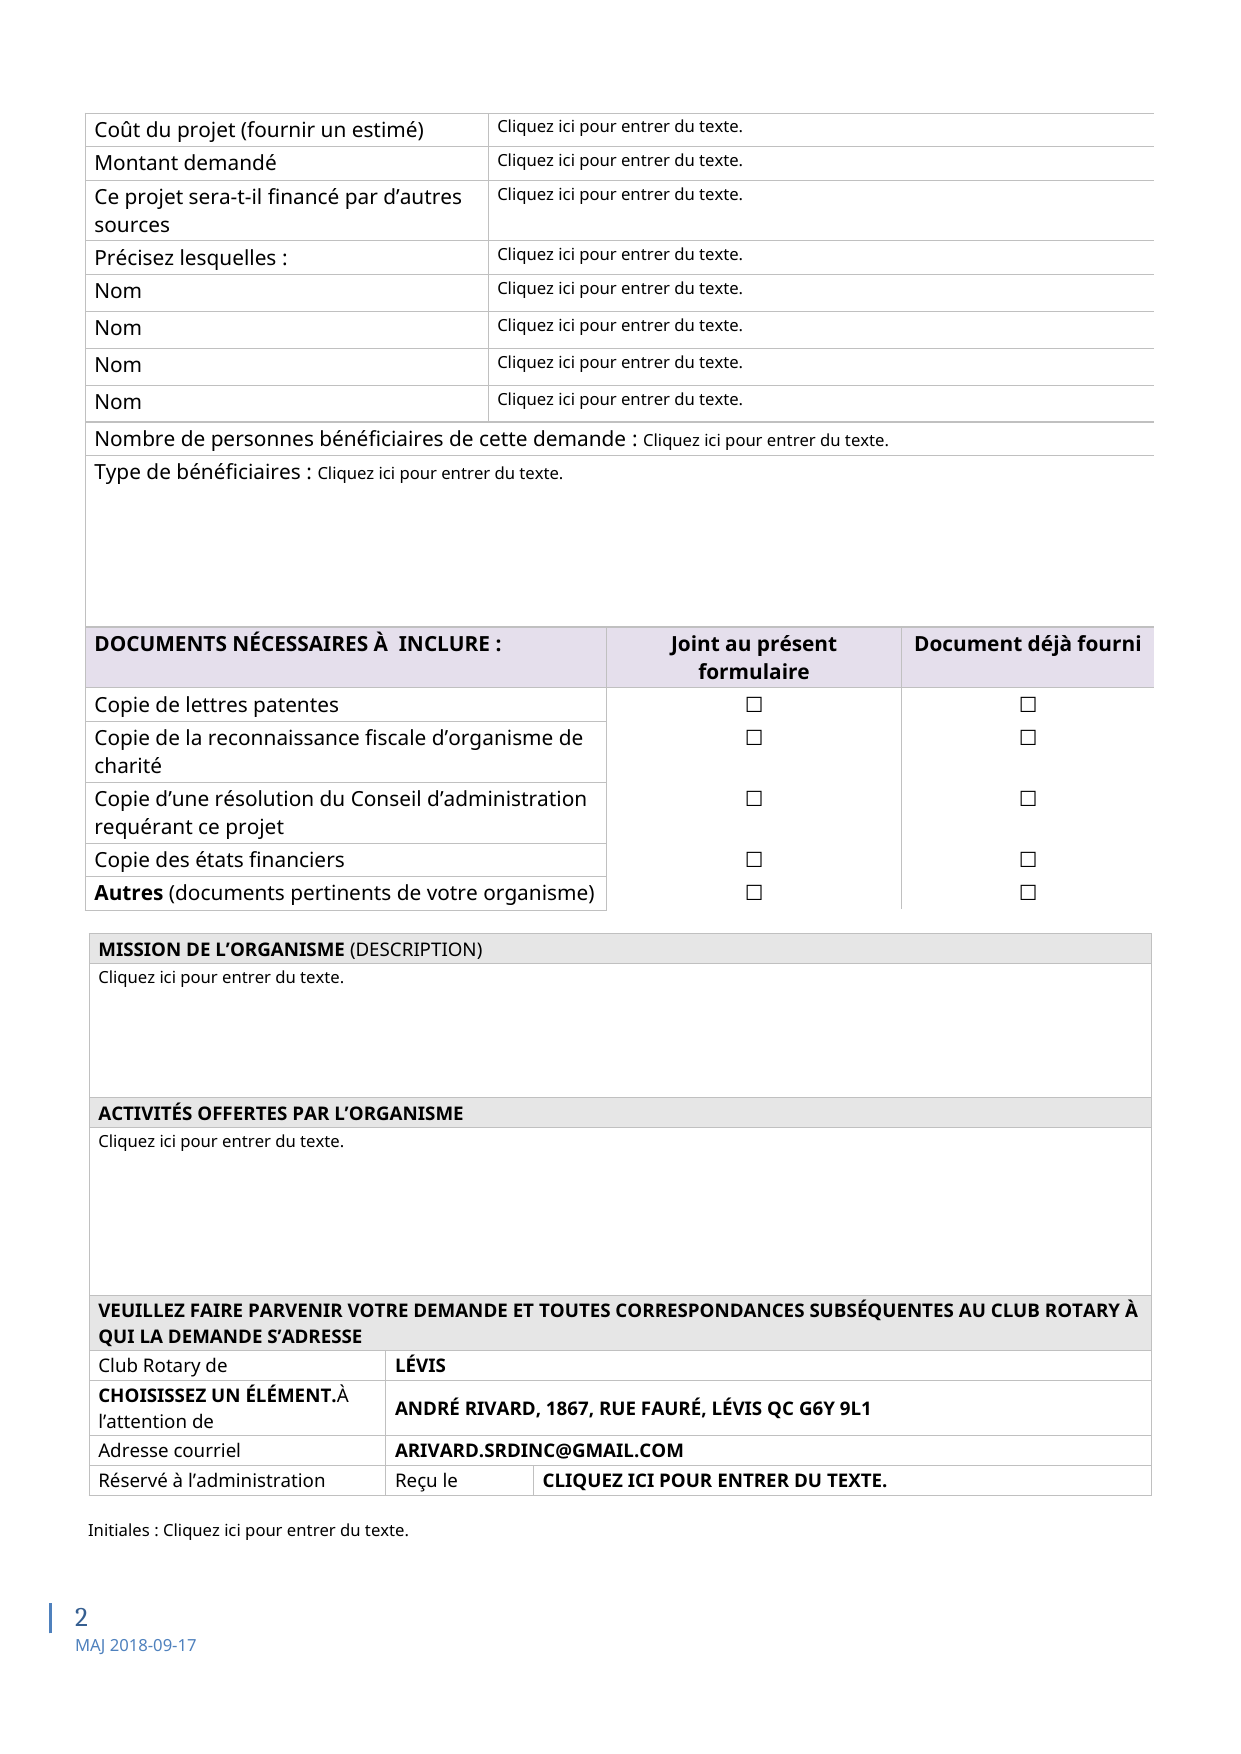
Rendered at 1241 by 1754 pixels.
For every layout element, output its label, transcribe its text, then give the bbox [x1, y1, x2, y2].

table_cell Coût du projet (fournir un estimé) [86, 114, 488, 146]
table_cell Nom [86, 386, 488, 421]
table_header MISSION DE L’ORGANISME (DESCRIPTION) [90, 934, 1151, 963]
table_cell Document déjà fourni [902, 628, 1154, 687]
table_cell Nom [86, 275, 488, 311]
table_cell Autres (documents pertinents de votre organisme) [86, 877, 606, 909]
table_cell Nom [86, 312, 488, 348]
table_cell DOCUMENTS NÉCESSAIRES À INCLURE : [86, 628, 606, 687]
table_cell vEUILLEZ FAIRE PARVENIR VOTRE DEMANDE ET TOUTES CORRESPONDANCES SUBSÉQUENTES AU CLUB ROTARY À QUI LA DEMANDE S’ADRESSE [90, 1296, 1151, 1350]
table_cell Type de bénéficiaires : [86, 456, 1154, 626]
table_cell Ce projet sera-t-il financé par d’autres sources [86, 181, 488, 240]
table_cell Copie de lettres patentes [86, 688, 606, 721]
table_cell Copie des états financiers [86, 844, 606, 876]
table_cell Copie d’une résolution du Conseil d’administration requérant ce projet [86, 783, 606, 842]
table_cell Nom [86, 349, 488, 384]
table_cell Copie de la reconnaissance fiscale d’organisme de charité [86, 722, 606, 782]
table_cell Adresse courriel [90, 1436, 385, 1465]
table_cell À l’attention de [90, 1381, 385, 1435]
table_cell Montant demandé [86, 147, 488, 179]
table_cell Reçu le [386, 1466, 533, 1495]
table_cell Précisez lesquelles : [86, 241, 488, 274]
table_cell aCTIVITÉS OFFERTES PAR L’ORGANISME [90, 1098, 1151, 1127]
table_cell Nombre de personnes bénéficiaires de cette demande : [86, 423, 1154, 455]
text Initiales : [75, 1519, 1165, 1541]
table_cell Club Rotary de [90, 1351, 385, 1380]
table_cell Joint au présent formulaire [607, 628, 901, 687]
table_cell Réservé à l’administration [90, 1466, 385, 1495]
